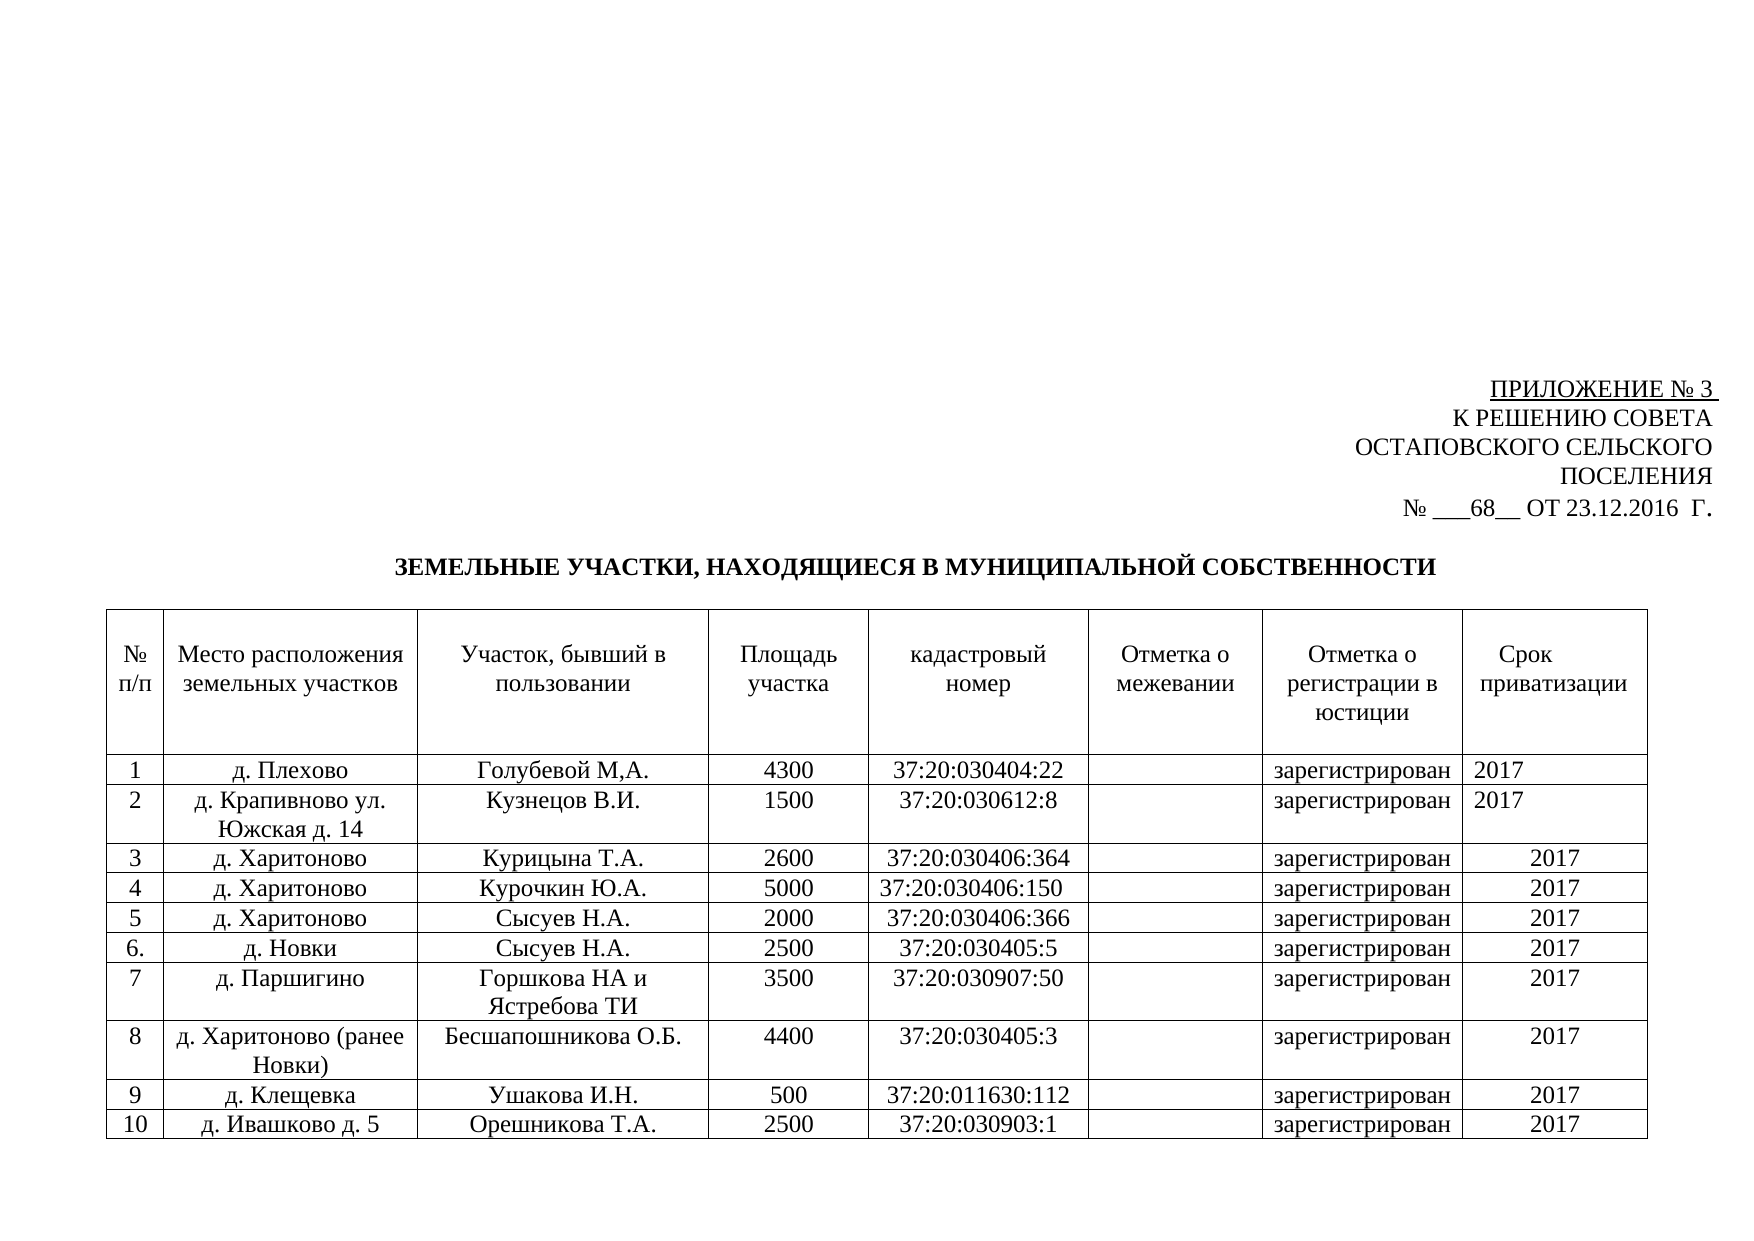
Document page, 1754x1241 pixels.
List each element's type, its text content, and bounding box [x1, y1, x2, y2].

table_cell д. Крапивново ул. Южская д. 14 [164, 785, 417, 842]
text № ___68__ От 23.12.2016 г. [118, 489, 1713, 523]
table_cell Курочкин Ю.А. [418, 873, 708, 902]
table_cell зарегистрирован [1263, 963, 1462, 1020]
table_cell Бесшапошникова О.Б. [418, 1021, 708, 1079]
table_cell Курицына Т.А. [418, 844, 708, 872]
table_cell д. Ивашково д. 5 [164, 1110, 417, 1138]
table_cell зарегистрирован [1263, 755, 1462, 784]
table_cell д. Харитоново [164, 903, 417, 932]
text ЗЕМЕЛЬНЫЕ УЧАСТКИ, НАХОДЯЩИЕСЯ В МУНИЦИПАЛЬНОЙ СОБСТВЕННОСТИ [118, 552, 1713, 581]
table_cell [1089, 844, 1262, 872]
table_cell 8 [107, 1021, 163, 1079]
table_cell 2500 [709, 1110, 868, 1138]
table_cell зарегистрирован [1263, 1021, 1462, 1079]
table_cell 2017 [1463, 1110, 1647, 1138]
table_cell зарегистрирован [1263, 844, 1462, 872]
table_cell 3 [107, 844, 163, 872]
text к решению совета [118, 403, 1713, 432]
table_cell Горшкова НА и Ястребова ТИ [418, 963, 708, 1020]
table_cell 2017 [1463, 963, 1647, 1020]
table_cell Голубевой М,А. [418, 755, 708, 784]
table_cell 37:20:030406:150 [869, 873, 1088, 902]
table_cell 7 [107, 963, 163, 1020]
table_header Срок приватизации [1463, 610, 1647, 754]
table_cell 37:20:030612:8 [869, 785, 1088, 842]
text Остаповского сельского [118, 432, 1713, 461]
table_cell д. Харитоново (ранее Новки) [164, 1021, 417, 1079]
table_header Место расположения земельных участков [164, 610, 417, 754]
table_cell 2 [107, 785, 163, 842]
table_cell 2500 [709, 933, 868, 962]
table_cell Орешникова Т.А. [418, 1110, 708, 1138]
table_cell 10 [107, 1110, 163, 1138]
table_cell 37:20:030907:50 [869, 963, 1088, 1020]
table_cell [1089, 873, 1262, 902]
table_cell 5 [107, 903, 163, 932]
table_cell д. Плехово [164, 755, 417, 784]
table_cell зарегистрирован [1263, 903, 1462, 932]
table_cell [1089, 1110, 1262, 1138]
table_cell зарегистрирован [1263, 1110, 1462, 1138]
table_cell д. Харитоново [164, 873, 417, 902]
table_cell 37:20:030406:366 [869, 903, 1088, 932]
table_cell 2017 [1463, 903, 1647, 932]
table_cell [1089, 933, 1262, 962]
table_cell Сысуев Н.А. [418, 903, 708, 932]
table_cell 4300 [709, 755, 868, 784]
table_header № п/п [107, 610, 163, 754]
table_header кадастровый номер [869, 610, 1088, 754]
text поселения [118, 461, 1713, 489]
table_cell 37:20:030405:3 [869, 1021, 1088, 1079]
table_cell Кузнецов В.И. [418, 785, 708, 842]
table_cell 37:20:030903:1 [869, 1110, 1088, 1138]
table_cell Ушакова И.Н. [418, 1080, 708, 1108]
table_cell 37:20:030404:22 [869, 755, 1088, 784]
table_cell 2017 [1463, 844, 1647, 872]
table_cell 2017 [1463, 785, 1647, 842]
table_cell 37:20:030405:5 [869, 933, 1088, 962]
table_cell [1089, 1021, 1262, 1079]
table_cell 4 [107, 873, 163, 902]
table_cell зарегистрирован [1263, 785, 1462, 842]
table_cell д. Новки [164, 933, 417, 962]
table_cell д. Паршигино [164, 963, 417, 1020]
table_cell 6. [107, 933, 163, 962]
table_header Участок, бывший в пользовании [418, 610, 708, 754]
table_cell зарегистрирован [1263, 933, 1462, 962]
table_cell [1089, 903, 1262, 932]
table_cell 1 [107, 755, 163, 784]
table_cell зарегистрирован [1263, 873, 1462, 902]
table_cell [1089, 785, 1262, 842]
table_cell 2017 [1463, 933, 1647, 962]
table_cell 37:20:011630:112 [869, 1080, 1088, 1108]
table_cell 9 [107, 1080, 163, 1108]
table_cell 2017 [1463, 873, 1647, 902]
table_cell 2000 [709, 903, 868, 932]
table_cell 4400 [709, 1021, 868, 1079]
table_header Отметка о регистрации в юстиции [1263, 610, 1462, 754]
table_cell 1500 [709, 785, 868, 842]
table_cell 3500 [709, 963, 868, 1020]
table_cell 2017 [1463, 755, 1647, 784]
table_cell 37:20:030406:364 [869, 844, 1088, 872]
table_cell Сысуев Н.А. [418, 933, 708, 962]
table_cell д. Клещевка [164, 1080, 417, 1108]
table_cell [1089, 963, 1262, 1020]
table_cell 2017 [1463, 1021, 1647, 1079]
table_cell 2017 [1463, 1080, 1647, 1108]
table_header Площадь участка [709, 610, 868, 754]
table_cell 500 [709, 1080, 868, 1108]
table_cell [1089, 1080, 1262, 1108]
table_cell 2600 [709, 844, 868, 872]
text Приложение № 3 [118, 374, 1713, 403]
table_cell д. Харитоново [164, 844, 417, 872]
table_cell [1089, 755, 1262, 784]
table_cell зарегистрирован [1263, 1080, 1462, 1108]
table_cell 5000 [709, 873, 868, 902]
table_header Отметка о межевании [1089, 610, 1262, 754]
